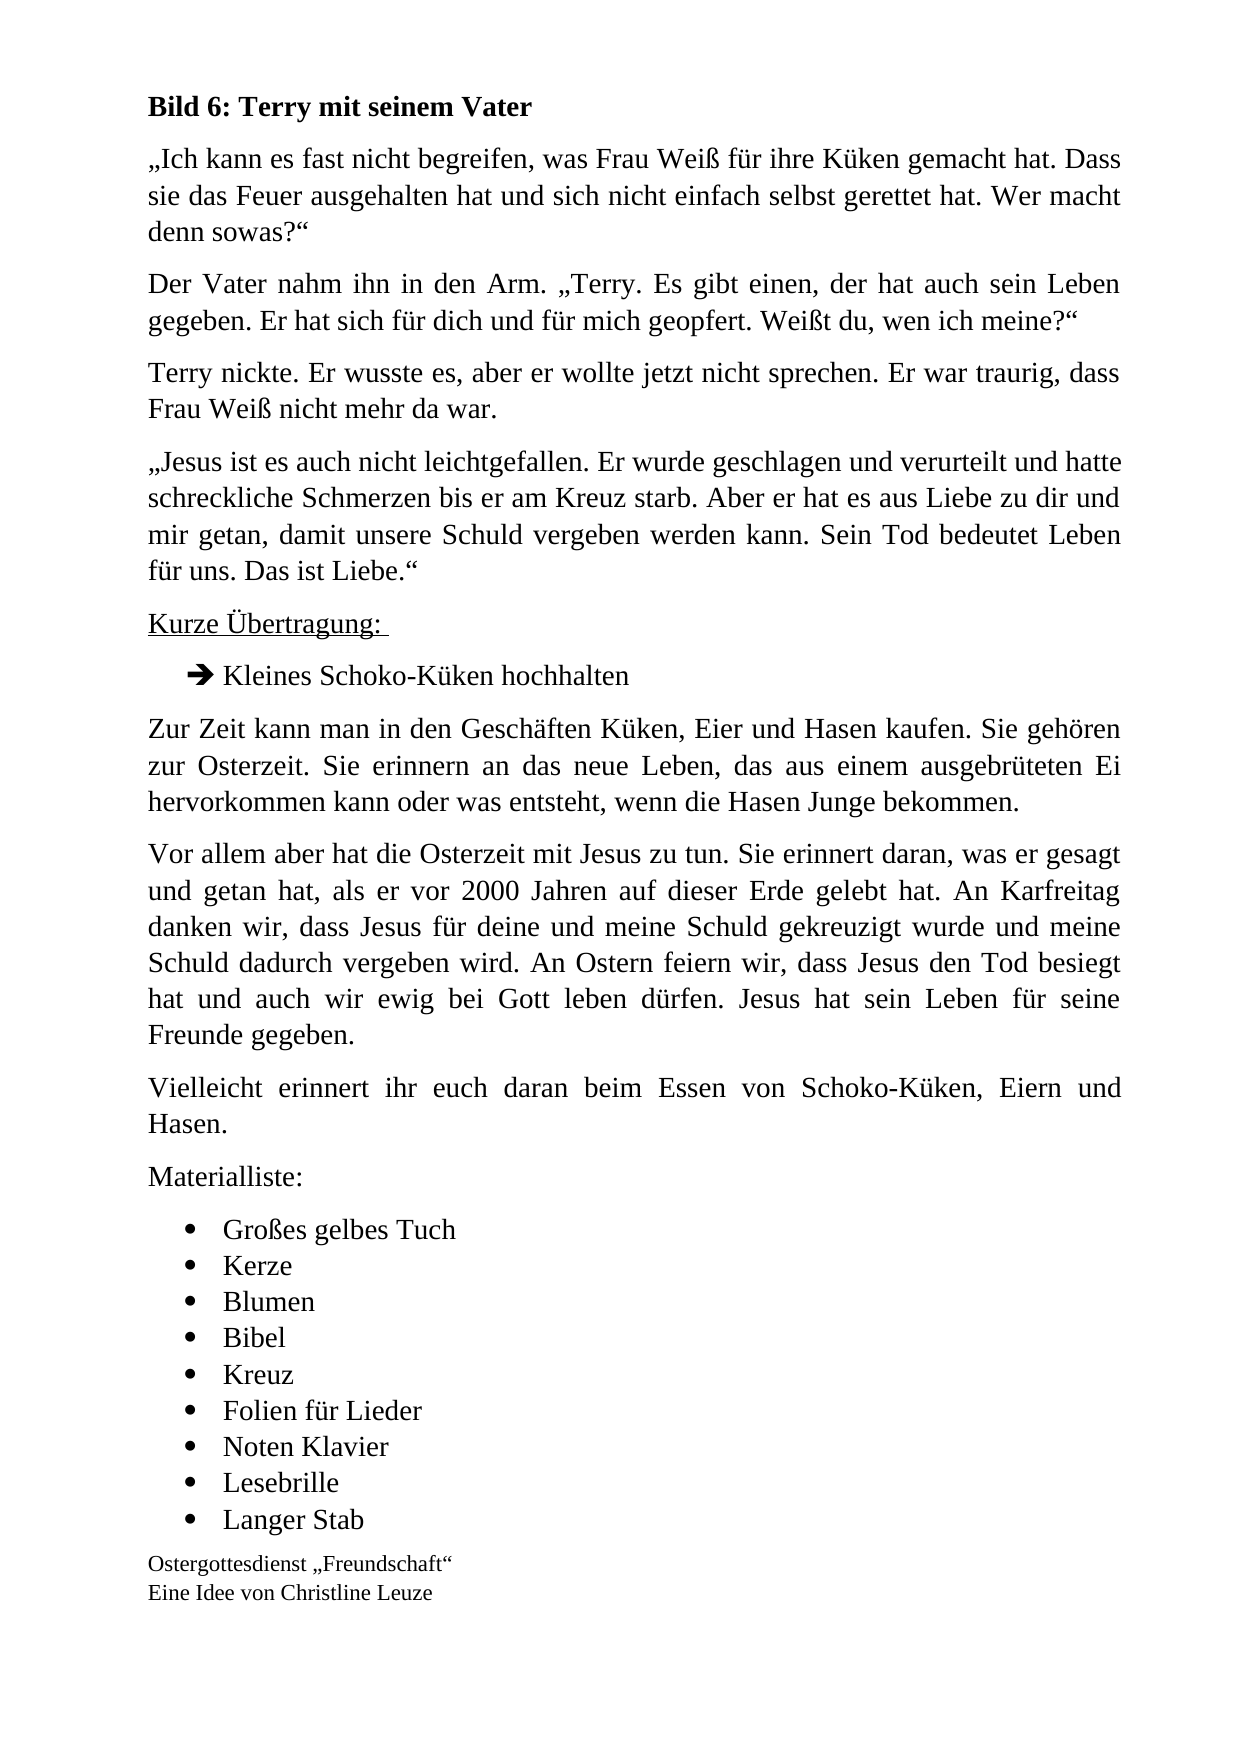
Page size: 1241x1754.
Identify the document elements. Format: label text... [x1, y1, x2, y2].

text „Ich kann es fast nicht begreifen, was Frau Weiß für ihre Küken gemacht hat. Dass sie das Feuer ausgehalten hat und sich nicht einfach selbst gerettet hat. Wer macht denn sowas?“ [148, 141, 1122, 247]
text Der Vater nahm ihn in den Arm. „Terry. Es gibt einen, der hat auch sein Leben gegeben. Er hat sich für dich und für mich geopfert. Weißt du, wen ich meine?“ [148, 267, 1122, 336]
text Vor allem aber hat die Osterzeit mit Jesus zu tun. Sie erinnert daran, was er gesagt und getan hat, als er vor 2000 Jahren auf dieser Erde gelebt hat. An Karfreitag danken wir, dass Jesus für deine und meine Schuld gekreuzigt wurde und meine Schuld dadurch vergeben wird. An Ostern feiern wir, dass Jesus den Tod besiegt hat und auch wir ewig bei Gott leben dürfen. Jesus hat sein Leben für seine Freunde gegeben. [148, 837, 1122, 1051]
list Noten Klavier [185, 1429, 1122, 1463]
text Bild 6: Terry mit seinem Vater [148, 89, 1122, 122]
list Lesebrille [185, 1466, 1122, 1499]
text Vielleicht erinnert ihr euch daran beim Essen von Schoko-Küken, Eiern und Hasen. [148, 1070, 1122, 1140]
list Großes gelbes Tuch [185, 1212, 1122, 1246]
list Langer Stab [185, 1502, 1122, 1536]
list Kleines Schoko-Küken hochhalten [185, 658, 1122, 692]
list Kerze [185, 1248, 1122, 1282]
list Blumen [185, 1284, 1122, 1318]
text Zur Zeit kann man in den Geschäften Küken, Eier und Hasen kaufen. Sie gehören zur Osterzeit. Sie erinnern an das neue Leben, das aus einem ausgebrüteten Ei hervorkommen kann oder was entsteht, wenn die Hasen Junge bekommen. [148, 711, 1122, 817]
list Bibel [185, 1321, 1122, 1354]
text Kurze Übertragung: [148, 606, 1122, 639]
text Materialliste: [148, 1159, 1122, 1193]
list Folien für Lieder [185, 1393, 1122, 1427]
text „Jesus ist es auch nicht leichtgefallen. Er wurde geschlagen und verurteilt und hatte schreckliche Schmerzen bis er am Kreuz starb. Aber er hat es aus Liebe zu dir und mir getan, damit unsere Schuld vergeben werden kann. Sein Tod bedeutet Leben für uns. Das ist Liebe.“ [148, 444, 1122, 586]
list Kreuz [185, 1357, 1122, 1391]
text Terry nickte. Er wusste es, aber er wollte jetzt nicht sprechen. Er war traurig, dass Frau Weiß nicht mehr da war. [148, 356, 1122, 425]
